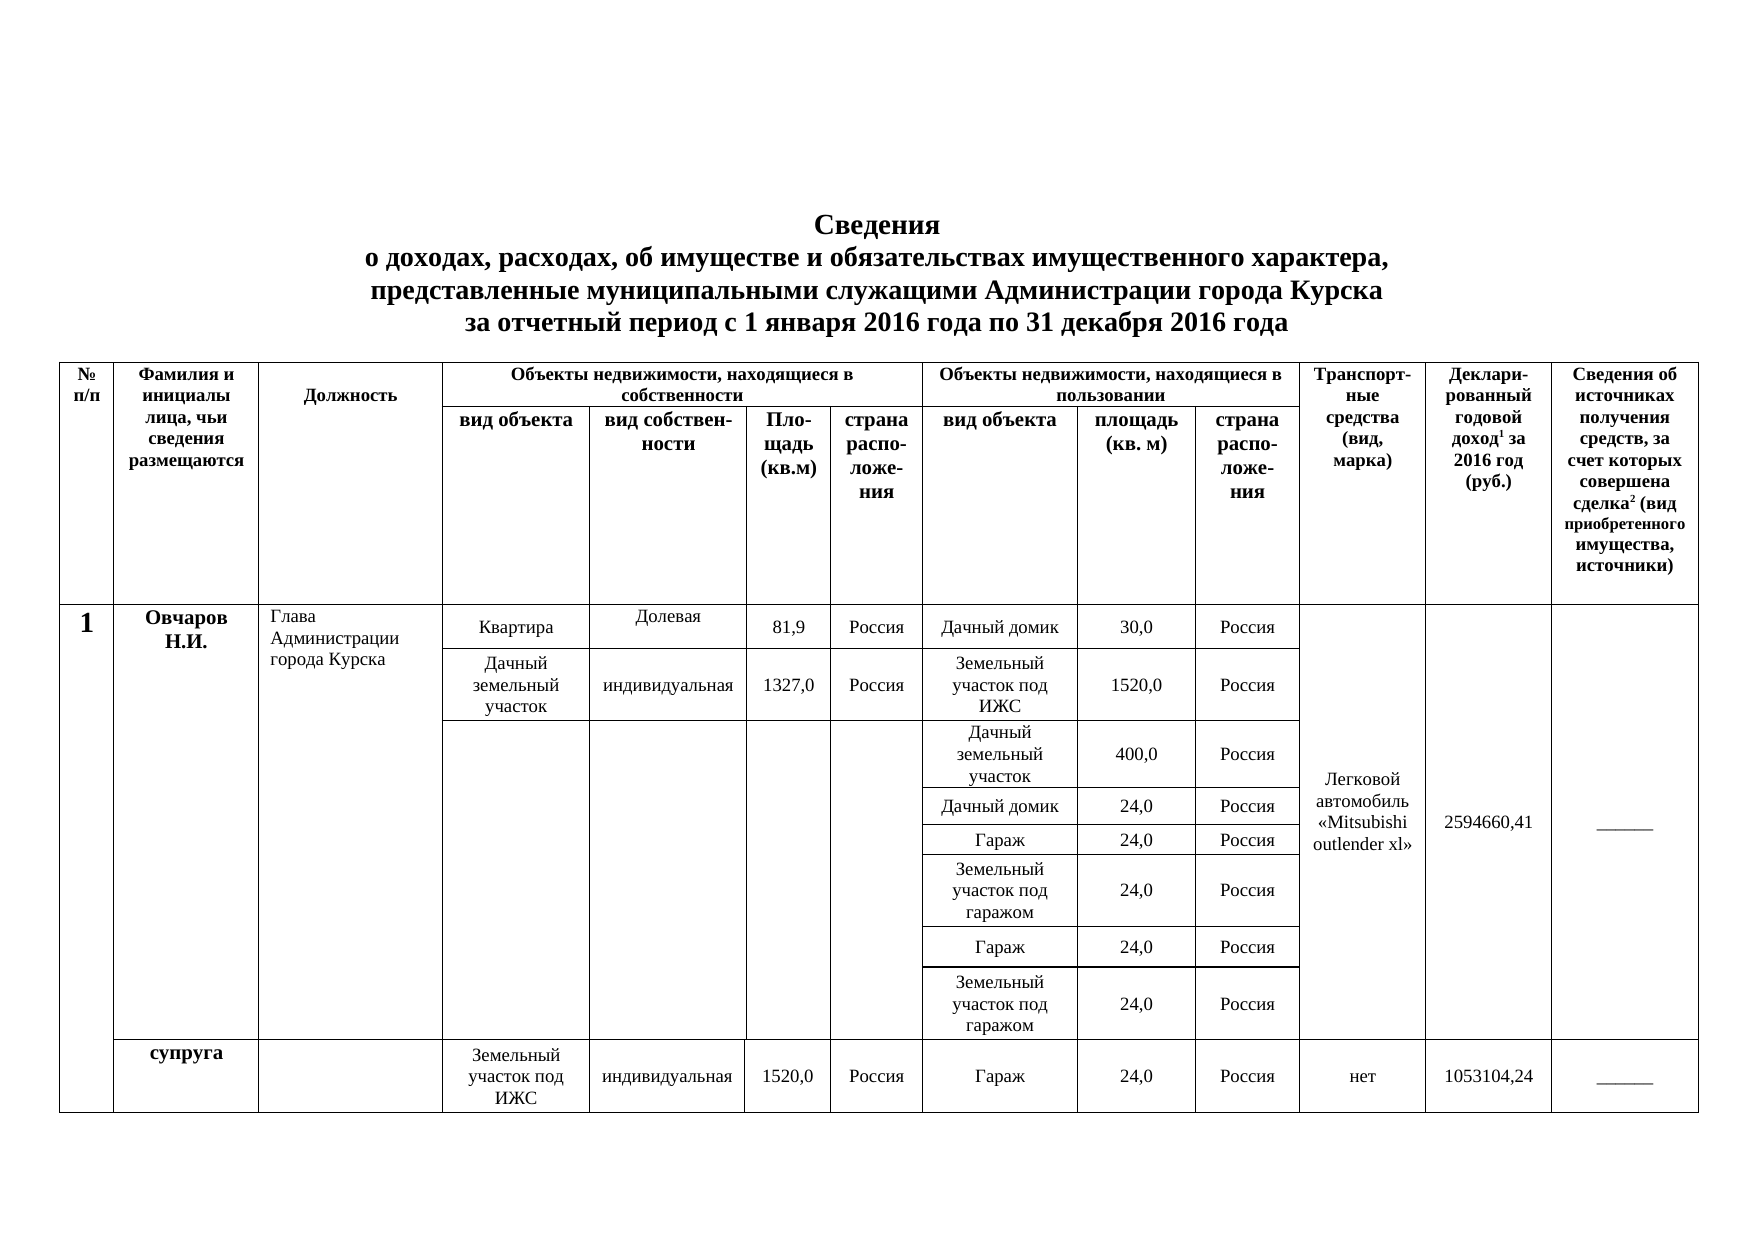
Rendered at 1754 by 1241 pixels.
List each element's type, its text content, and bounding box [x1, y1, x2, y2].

table_cell Россия [831, 1040, 922, 1112]
table_cell страна распо-ложе-ния [831, 407, 922, 604]
table_cell 24,0 [1078, 927, 1195, 966]
table_cell 24,0 [1078, 825, 1195, 854]
table_cell Земельный участок под ИЖС [923, 649, 1077, 720]
table_cell Гараж [923, 825, 1077, 854]
table_header Фамилия и инициалы лица, чьи сведения размещаются [114, 363, 258, 604]
table_cell Дачный домик [923, 788, 1077, 823]
table_cell 1327,0 [747, 649, 830, 720]
table_cell Россия [1196, 605, 1299, 648]
table_cell 30,0 [1078, 605, 1195, 648]
table_cell Дачный земельный участок [443, 649, 589, 720]
table_cell нет [1300, 1040, 1425, 1112]
text Сведения [118, 207, 1636, 240]
table_cell Россия [1196, 649, 1299, 720]
table_cell ______ [1552, 1040, 1698, 1112]
table_cell Дачный земельный участок [923, 721, 1077, 787]
table_cell супруга [114, 1040, 258, 1112]
table_cell 1520,0 [745, 1040, 830, 1112]
text представленные муниципальными служащими Администрации города Курска [118, 273, 1636, 305]
table_cell Квартира [443, 605, 589, 648]
table_cell 24,0 [1078, 788, 1195, 823]
table_cell Долевая [590, 605, 746, 648]
table_cell вид объекта [443, 407, 589, 604]
table_cell ______ [1552, 605, 1698, 1039]
table_cell вид объекта [923, 407, 1077, 604]
table_cell Россия [1196, 927, 1299, 966]
table_header Деклари-рованный годовой доход1 за 2016 год (руб.) [1426, 363, 1551, 604]
text за отчетный период с 1 января 2016 года по 31 декабря 2016 года [118, 305, 1636, 337]
table_cell 24,0 [1078, 968, 1195, 1039]
table_cell 1053104,24 [1426, 1040, 1551, 1112]
table_cell Россия [1196, 825, 1299, 854]
table_cell 81,9 [747, 605, 830, 648]
table_cell [747, 721, 830, 1039]
table_cell Россия [1196, 968, 1299, 1039]
table_cell Россия [1196, 855, 1299, 926]
table_cell [590, 721, 746, 1039]
table_header № п/п [60, 363, 113, 604]
table_header Объекты недвижимости, находящиеся в пользовании [923, 363, 1299, 406]
table_cell вид собствен- ности [590, 407, 746, 604]
table_cell 1 [60, 605, 113, 1112]
table_cell Россия [1196, 788, 1299, 823]
table_cell Земельный участок под гаражом [923, 855, 1077, 926]
table_header Объекты недвижимости, находящиеся в собственности [443, 363, 922, 406]
table_cell Гараж [923, 927, 1077, 966]
table_cell Россия [831, 605, 922, 648]
table_cell [259, 1040, 442, 1112]
table_cell площадь (кв. м) [1078, 407, 1195, 604]
table_cell 24,0 [1078, 1040, 1195, 1112]
table_header Транспорт-ные средства (вид, марка) [1300, 363, 1425, 604]
table_cell 1520,0 [1078, 649, 1195, 720]
table_cell Легковой автомобиль «Mitsubishi outlender xl» [1300, 605, 1425, 1039]
table_cell Земельный участок под гаражом [923, 968, 1077, 1039]
table_cell [443, 721, 589, 1039]
table_cell 2594660,41 [1426, 605, 1551, 1039]
table_cell Гараж [923, 1040, 1077, 1112]
table_cell Овчаров Н.И. [114, 605, 258, 1039]
table_cell Земельный участок под ИЖС [443, 1040, 589, 1112]
table_cell Глава Администрации города Курска [259, 605, 442, 1039]
table_cell индивидуальная [590, 1040, 744, 1112]
table_cell Дачный домик [923, 605, 1077, 648]
table_cell индивидуальная [590, 649, 746, 720]
text о доходах, расходах, об имуществе и обязательствах имущественного характера, [118, 240, 1636, 273]
table_header Сведения об источниках получения средств, за счет которых совершена сделка2 (вид приобретенного имущества, источники) [1552, 363, 1698, 604]
table_cell 400,0 [1078, 721, 1195, 787]
table_cell Россия [1196, 721, 1299, 787]
table_cell Россия [1196, 1040, 1299, 1112]
table_cell [831, 721, 922, 1039]
table_cell страна распо-ложе-ния [1196, 407, 1299, 604]
table_cell Пло-щадь (кв.м) [747, 407, 830, 604]
table_cell Россия [831, 649, 922, 720]
table_cell 24,0 [1078, 855, 1195, 926]
table_header Должность [259, 363, 442, 604]
